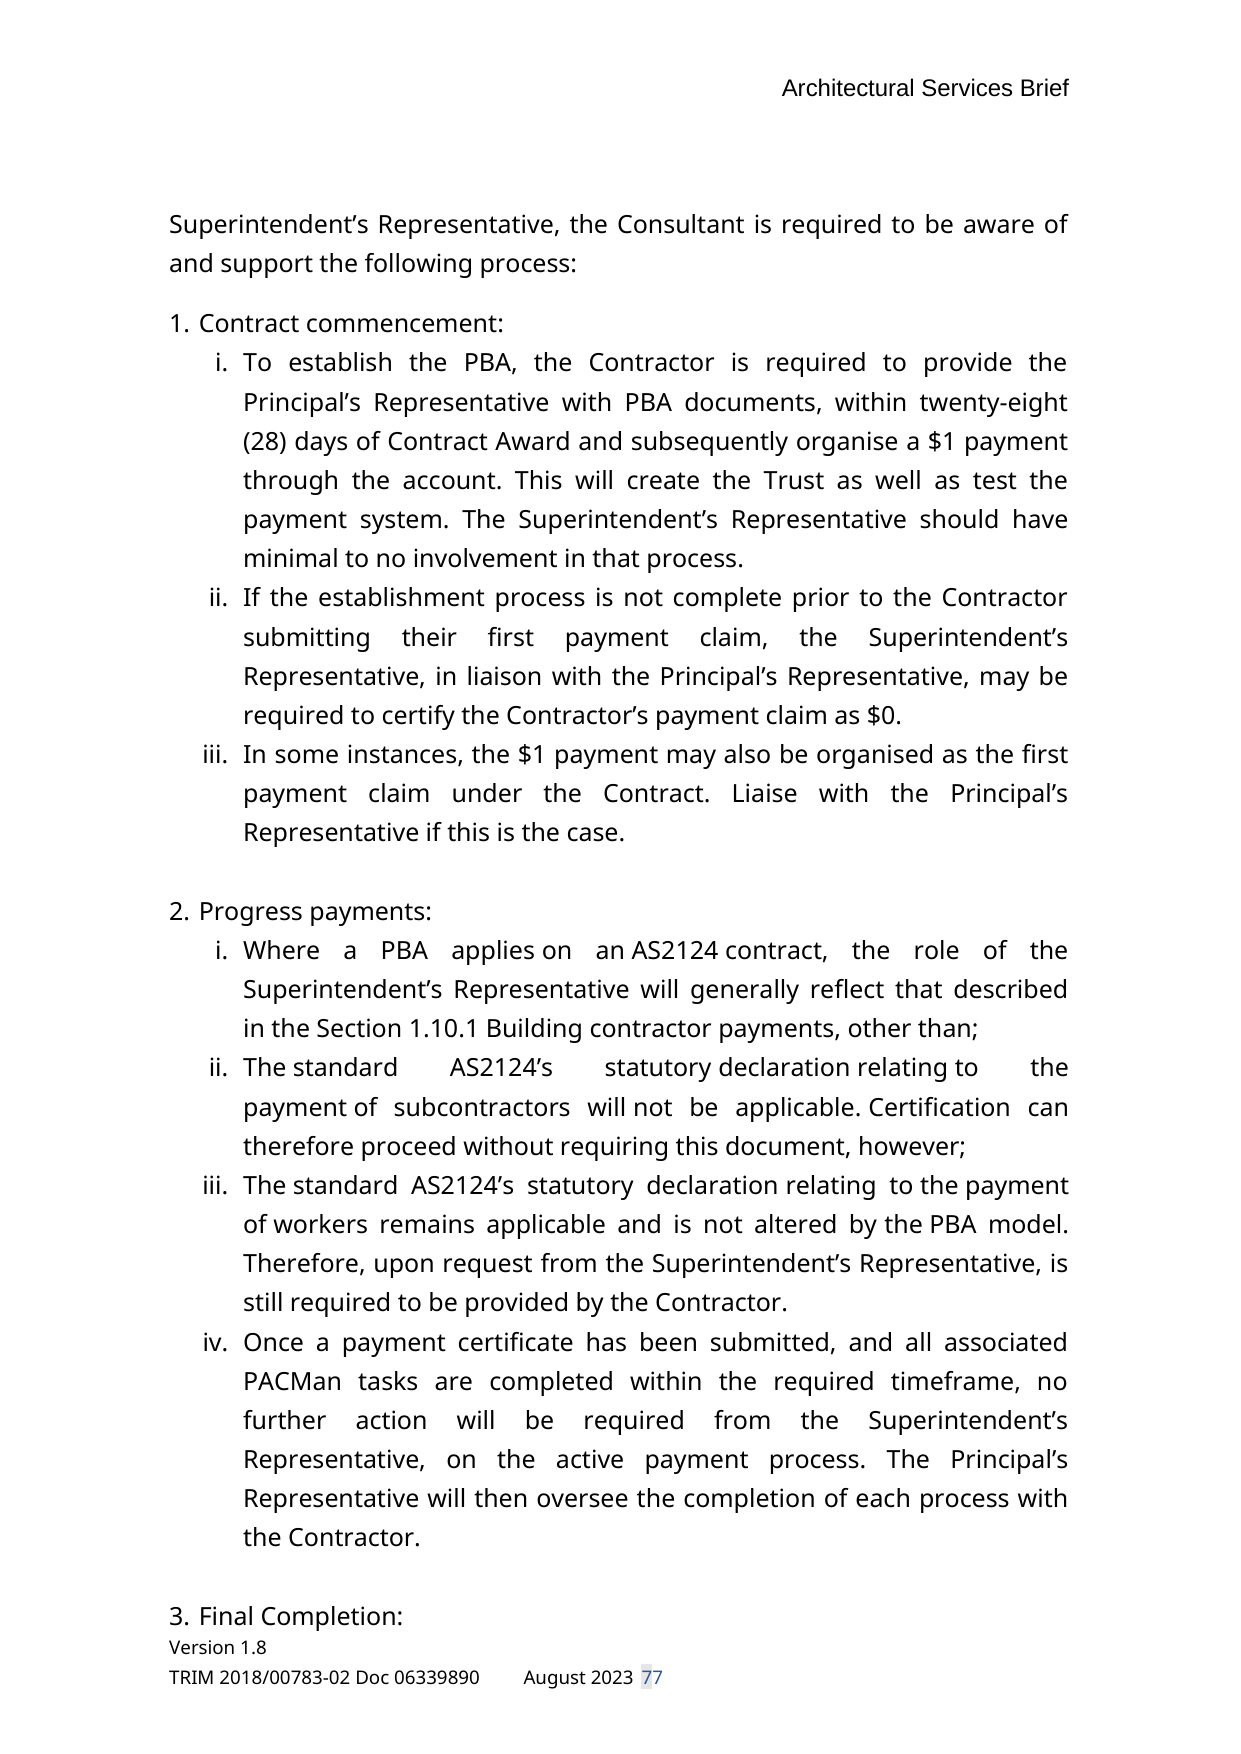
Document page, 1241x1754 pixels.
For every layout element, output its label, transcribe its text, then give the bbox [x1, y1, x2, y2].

list Contract commencement: [169, 306, 1069, 340]
list In some instances, the $1 payment may also be organised as the first payment claim under the Contract. Liaise with the Principal’s Representative if this is the case. [228, 737, 1069, 849]
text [169, 207, 1069, 280]
list The standard AS2124’s statutory declaration relating to the payment of subcontractors will not be applicable. Certification can therefore proceed without requiring this document, however; [228, 1050, 1069, 1162]
list Where a PBA applies on an AS2124 contract, the role of the Superintendent’s Representative will generally reflect that described in the Section 1.10.1 Building contractor payments, other than; [228, 933, 1069, 1045]
list The standard AS2124’s statutory declaration relating to the payment of workers remains applicable and is not altered by the PBA model. Therefore, upon request from the Superintendent’s Representative, is still required to be provided by the Contractor. [228, 1168, 1069, 1319]
list Final Completion: [169, 1598, 1069, 1632]
list To establish the PBA, the Contractor is required to provide the Principal’s Representative with PBA documents, within twenty-eight (28) days of Contract Award and subsequently organise a $1 payment through the account. This will create the Trust as well as test the payment system. The Superintendent’s Representative should have minimal to no involvement in that process. [228, 345, 1069, 575]
list Once a payment certificate has been submitted, and all associated PACMan tasks are completed within the required timeframe, no further action will be required from the Superintendent’s Representative, on the active payment process. The Principal’s Representative will then oversee the completion of each process with the Contractor. [228, 1324, 1069, 1554]
list If the establishment process is not complete prior to the Contractor submitting their first payment claim, the Superintendent’s Representative, in liaison with the Principal’s Representative, may be required to certify the Contractor’s payment claim as $0. [228, 580, 1069, 732]
list Progress payments: [169, 893, 1069, 927]
